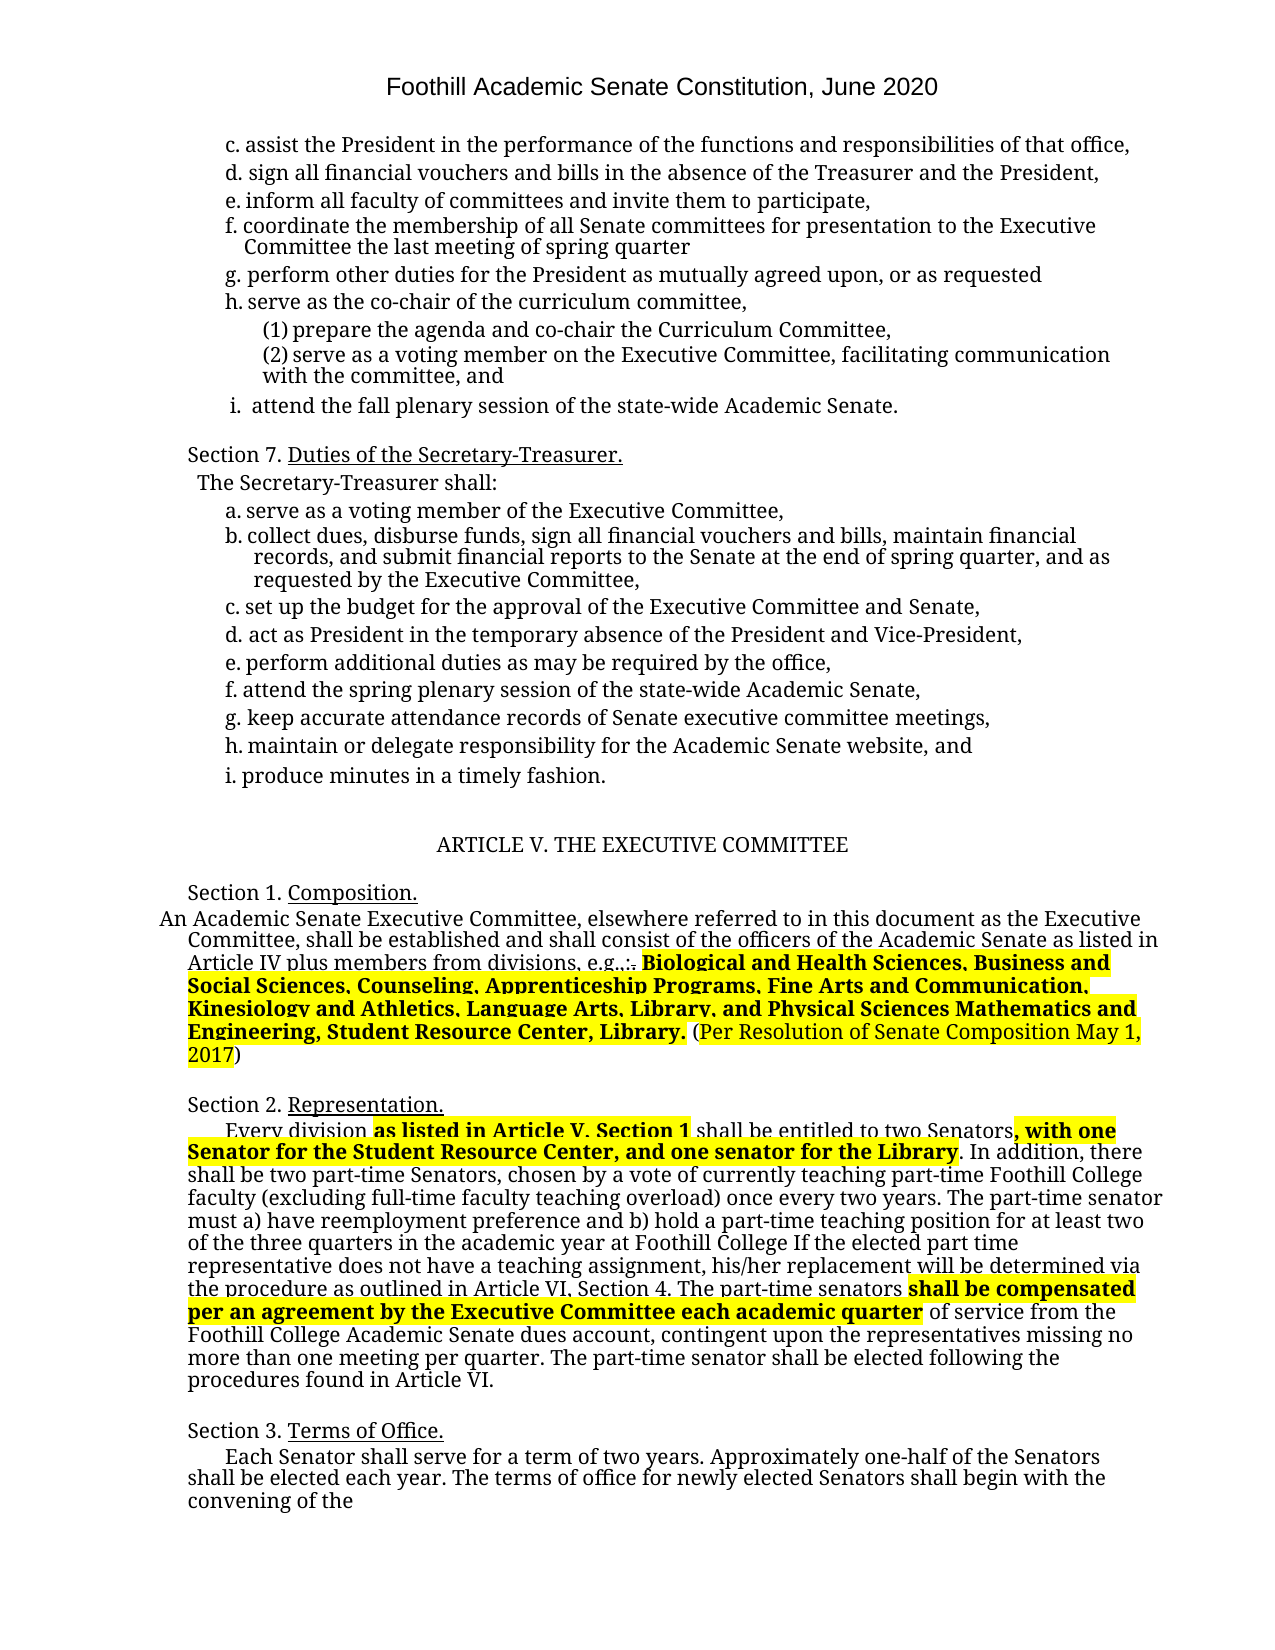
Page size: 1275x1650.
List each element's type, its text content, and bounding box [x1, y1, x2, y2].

list inform all faculty of committees and invite them to participate, [225, 186, 1173, 214]
text Every division as listed in Article V, Section 1 shall be entitled to two Senators, with one Senator for the Student Resource Center, and one senator for the Library. In addition, there shall be two part-time Senators, chosen by a vote of currently teaching part-time Foothill College faculty (excluding full-time faculty teaching overload) once every two years. The part-time senator must a) have reemployment preference and b) hold a part-time teaching position for at least two of the three quarters in the academic year at Foothill College If the elected part time representative does not have a teaching assignment, his/her replacement will be determined via the procedure as outlined in Article VI, Section 4. The part-time senators shall be compensated per an agreement by the Executive Committee each academic quarter of service from the Foothill College Academic Senate dues account, contingent upon the representatives missing no more than one meeting per quarter. The part-time senator shall be elected following the procedures found in Article VI. [187, 1120, 1169, 1394]
text Section 2. Representation. [187, 1088, 1173, 1119]
list set up the budget for the approval of the Executive Committee and Senate, [225, 593, 1173, 620]
list sign all financial vouchers and bills in the absence of the Treasurer and the President, [225, 158, 1173, 186]
text Section 3. Terms of Office. [187, 1414, 1173, 1445]
text The Secretary-Treasurer shall: [197, 468, 1173, 496]
list attend the fall plenary session of the state-wide Academic Senate. [229, 390, 1173, 420]
text An Academic Senate Executive Committee, elsewhere referred to in this document as the Executive Committee, shall be established and shall consist of the officers of the Academic Senate as listed in Article IV plus members from divisions, e.g.,:. Biological and Health Sciences, Business and Social Sciences, Counseling, Apprenticeship Programs, Fine Arts and Communication, Kinesiology and Athletics, Language Arts, Library, and Physical Sciences Mathematics and Engineering, Student Resource Center, Library. (Per Resolution of Senate Composition May 1, 2017) [159, 908, 1161, 1068]
list keep accurate attendance records of Senate executive committee meetings, [225, 703, 1173, 731]
text Section 1. Composition. [187, 876, 1173, 907]
list serve as a voting member of the Executive Committee, [225, 496, 1173, 524]
list perform additional duties as may be required by the office, [225, 648, 1173, 676]
list serve as a voting member on the Executive Committee, facilitating communication with the committee, and [262, 344, 1132, 390]
text Section 7. Duties of the Secretary-Treasurer. [187, 437, 1173, 468]
list coordinate the membership of all Senate committees for presentation to the Executive Committee the last meeting of spring quarter [225, 215, 1136, 261]
list perform other duties for the President as mutually agreed upon, or as requested [225, 261, 1173, 287]
list act as President in the temporary absence of the President and Vice-President, [225, 620, 1173, 648]
list assist the President in the performance of the functions and responsibilities of that office, [225, 127, 1173, 158]
list produce minutes in a timely fashion. [225, 759, 1173, 790]
text Each Senator shall serve for a term of two years. Approximately one-half of the Senators shall be elected each year. The terms of office for newly elected Senators shall begin with the convening of the [187, 1446, 1123, 1515]
list prepare the agenda and co-chair the Curriculum Committee, [262, 315, 1173, 343]
list collect dues, disburse funds, sign all financial vouchers and bills, maintain financial records, and submit financial reports to the Senate at the end of spring quarter, and as requested by the Executive Committee, [225, 525, 1134, 593]
text ARTICLE V. THE EXECUTIVE COMMITTEE [436, 830, 1173, 858]
list serve as the co-chair of the curriculum committee, [225, 287, 1173, 315]
list attend the spring plenary session of the state-wide Academic Senate, [225, 676, 1173, 703]
list maintain or delegate responsibility for the Academic Senate website, and [225, 731, 1173, 759]
